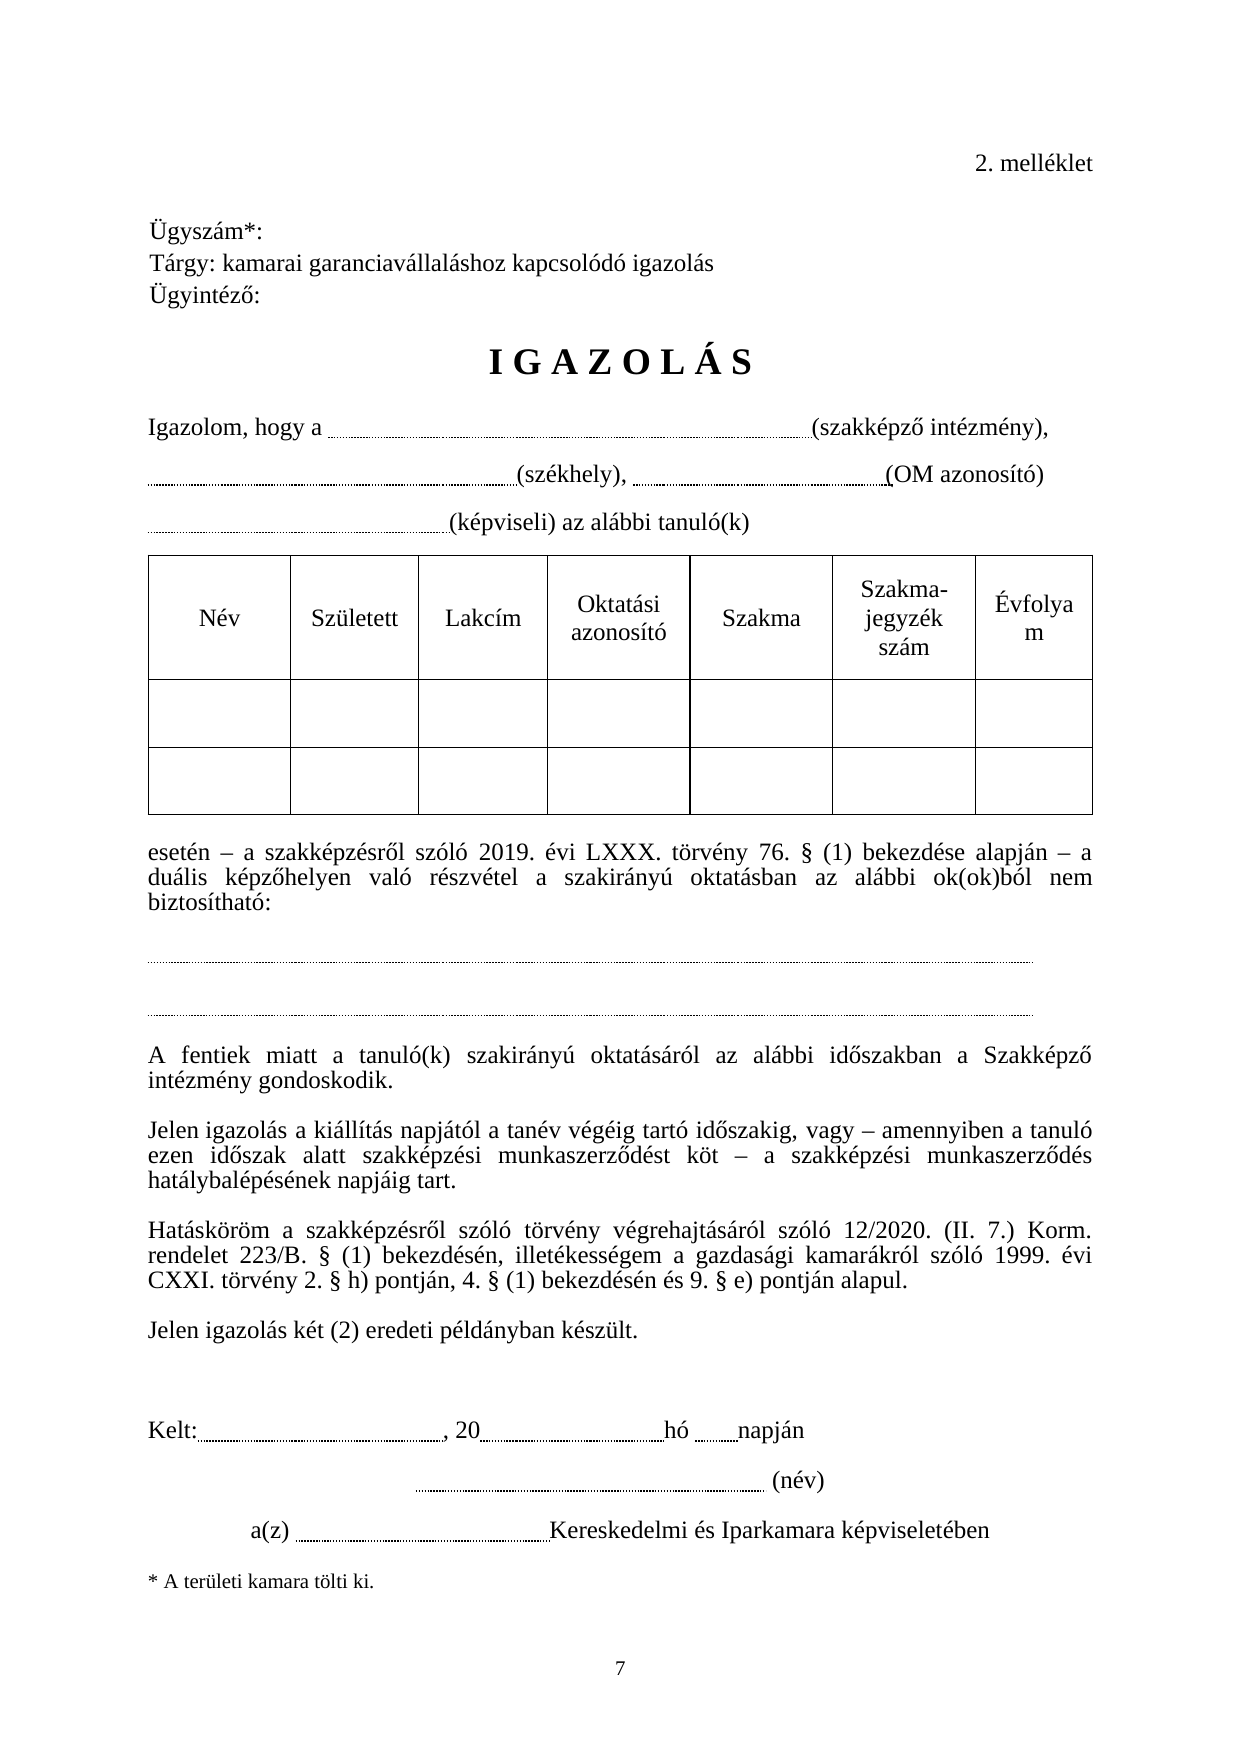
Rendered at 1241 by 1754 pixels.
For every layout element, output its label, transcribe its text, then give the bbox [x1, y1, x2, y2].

text Jelen igazolás a kiállítás napjától a tanév végéig tartó időszakig, vagy – amennyiben a tanuló ezen időszak alatt szakképzési munkaszerződést köt – a szakképzési munkaszerződés hatálybalépésének napjáig tart. [148, 1119, 1093, 1194]
text I G A Z O L Á S [148, 340, 1093, 383]
text Jelen igazolás két (2) eredeti példányban készült. [148, 1319, 1093, 1344]
table_cell [291, 748, 418, 814]
text * A területi kamara tölti ki. [148, 1569, 1093, 1593]
table_cell [149, 680, 290, 747]
text Igazolom, hogy a (szakképző intézmény), [148, 412, 1093, 441]
text A fentiek miatt a tanuló(k) szakirányú oktatásáról az alábbi időszakban a Szakképző intézmény gondoskodik. [148, 1044, 1093, 1094]
text esetén – a szakképzésről szóló 2019. évi LXXX. törvény 76. § (1) bekezdése alapján – a duális képzőhelyen való részvétel a szakirányú oktatásban az alábbi ok(ok)ból nem biztosítható: [148, 840, 1093, 915]
table_cell [691, 680, 832, 747]
table_cell [291, 680, 418, 747]
text (képviseli) az alábbi tanuló(k) [148, 507, 1093, 536]
table_header Ügyszám*: [148, 215, 722, 247]
table_cell [419, 748, 547, 814]
text Kelt: , 20 hó napján [148, 1419, 1093, 1444]
table_cell [833, 680, 975, 747]
table_header Lakcím [419, 556, 547, 679]
table_header Szakma [691, 556, 832, 679]
text (székhely), (OM azonosító) [148, 459, 1093, 488]
table_header Született [291, 556, 418, 679]
text a(z) Kereskedelmi és Iparkamara képviseletében [148, 1519, 1093, 1544]
table_header Szakma-jegyzék szám [833, 556, 975, 679]
table_cell [149, 748, 290, 814]
table_cell [548, 748, 689, 814]
table_cell [548, 680, 689, 747]
table_cell [976, 748, 1092, 814]
table_header Név [149, 556, 290, 679]
table_cell [976, 680, 1092, 747]
text 2. melléklet [185, 148, 1093, 176]
table_cell [419, 680, 547, 747]
table_header Évfolyam [976, 556, 1092, 679]
table_header Oktatási azonosító [548, 556, 689, 679]
table_cell [691, 748, 832, 814]
text Hatásköröm a szakképzésről szóló törvény végrehajtásáról szóló 12/2020. (II. 7.) Korm. rendelet 223/B. § (1) bekezdésén, illetékességem a gazdasági kamarákról szóló 1999. évi CXXI. törvény 2. § h) pontján, 4. § (1) bekezdésén és 9. § e) pontján alapul. [148, 1219, 1093, 1294]
table_cell [833, 748, 975, 814]
table_cell Ügyintéző: [148, 279, 722, 311]
text (név) [148, 1469, 1093, 1494]
table_cell Tárgy: kamarai garanciavállaláshoz kapcsolódó igazolás [148, 247, 722, 279]
